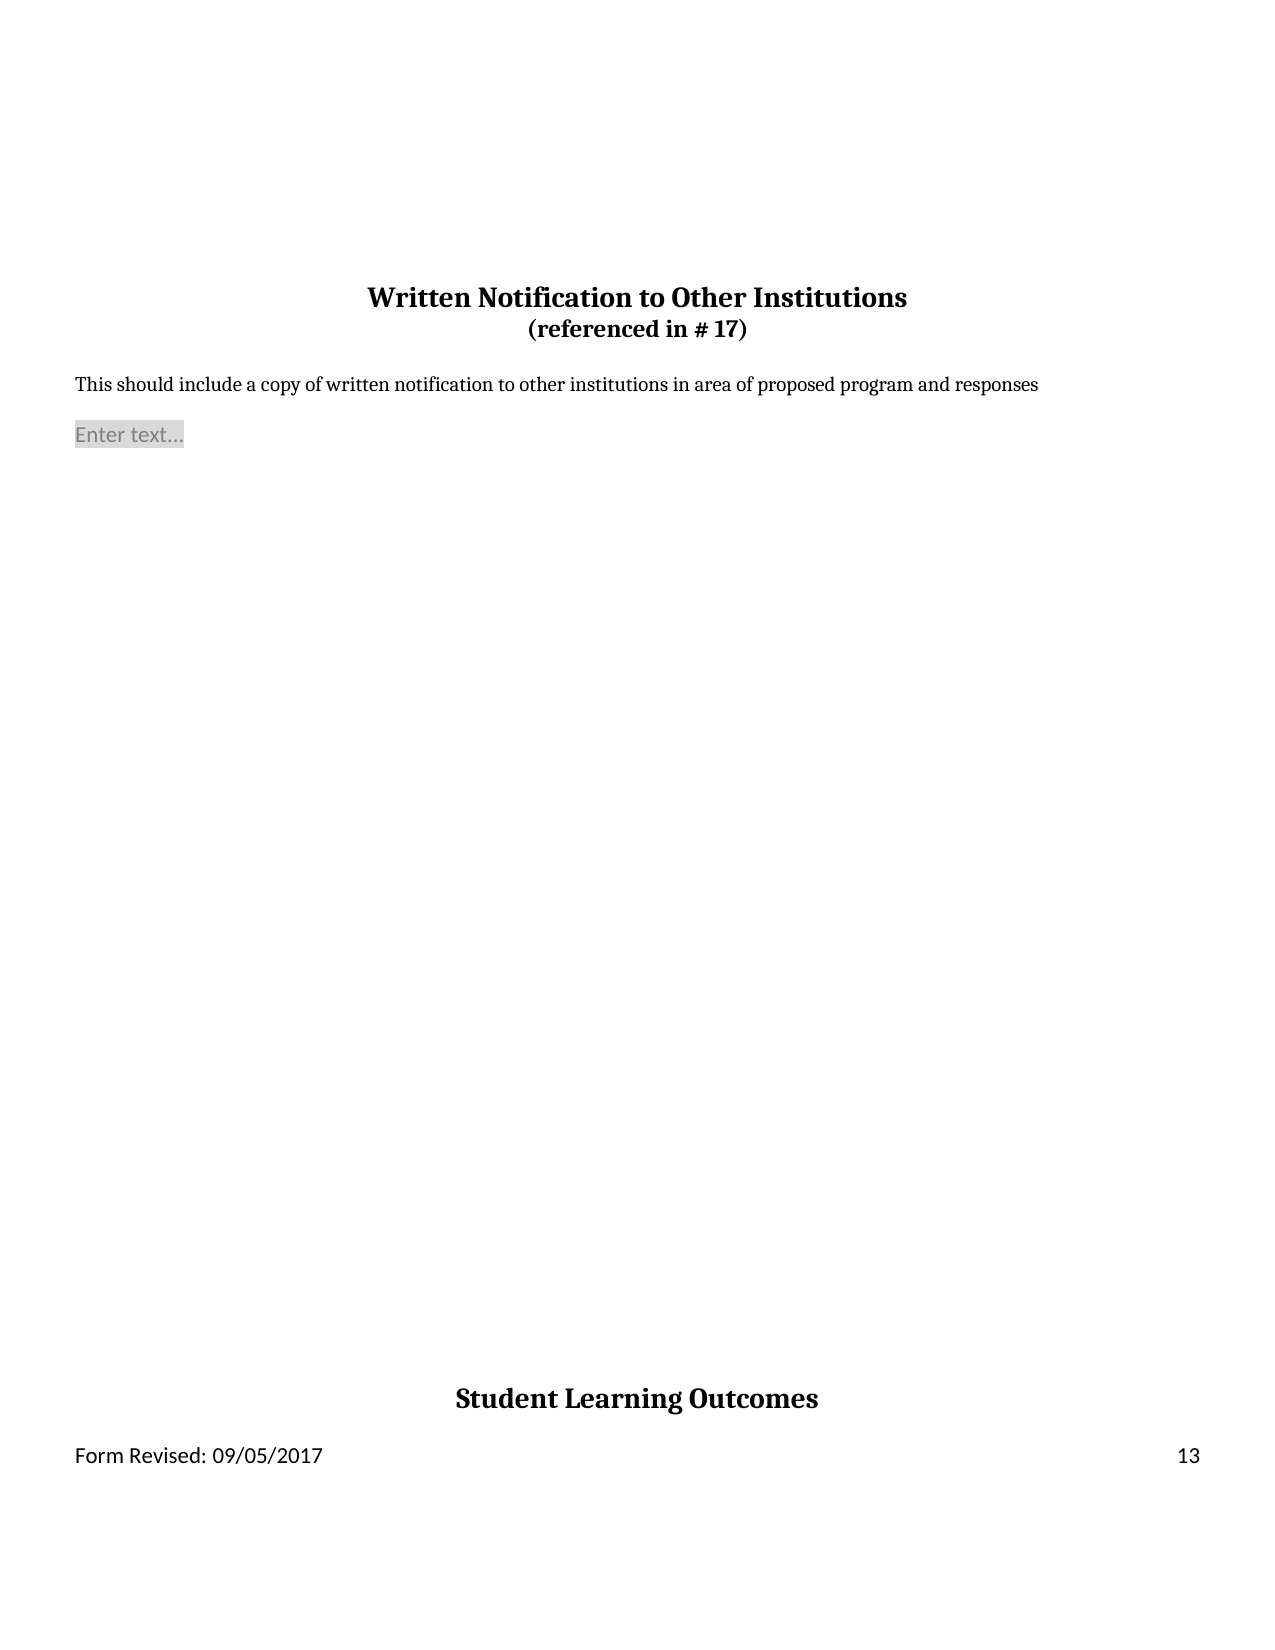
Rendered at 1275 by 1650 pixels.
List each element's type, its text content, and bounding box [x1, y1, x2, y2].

text This should include a copy of written notification to other institutions in area of proposed program and responses [75, 372, 1200, 396]
text Written Notification to Other Institutions [75, 281, 1200, 315]
text (referenced in # 17) [75, 315, 1200, 343]
text Student Learning Outcomes [75, 1383, 1200, 1416]
